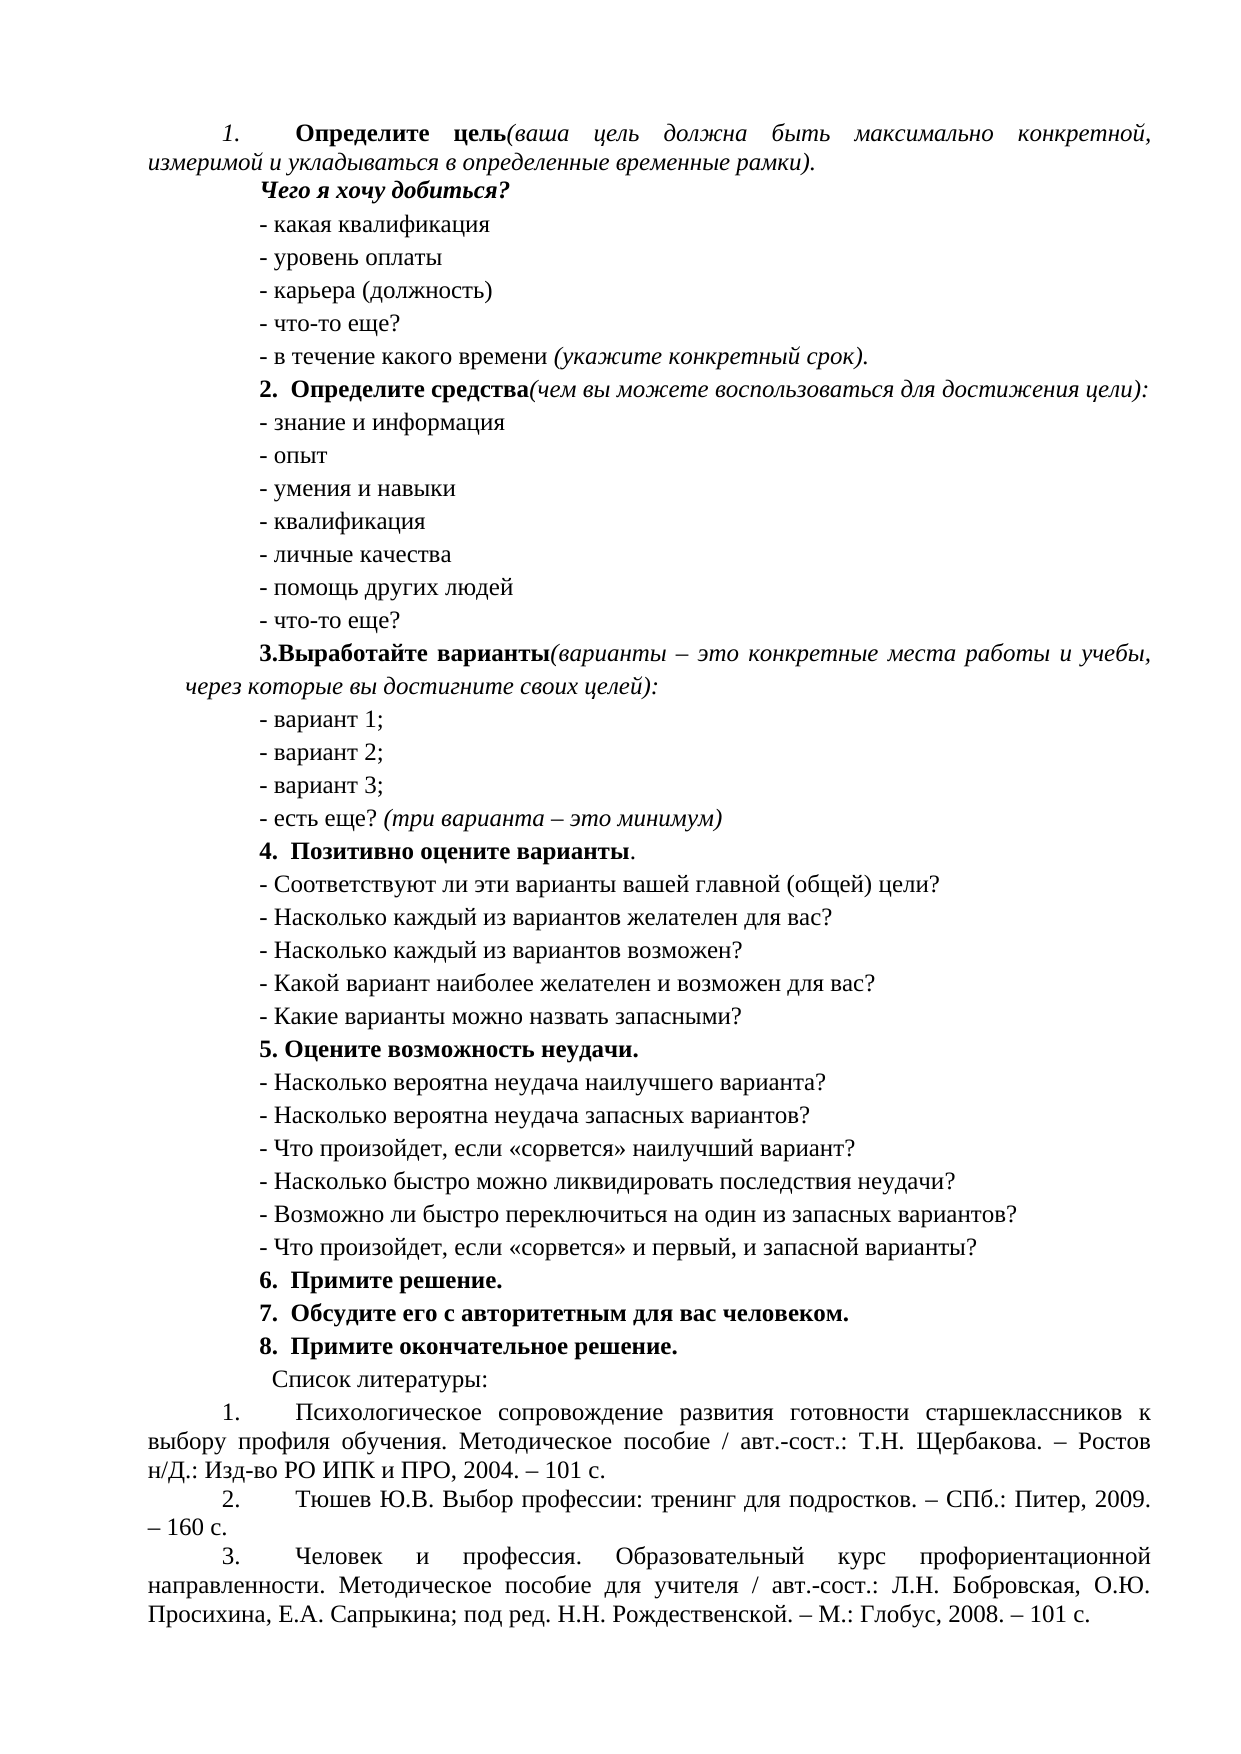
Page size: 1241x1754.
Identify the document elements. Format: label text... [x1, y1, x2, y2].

text - Насколько каждый из вариантов возможен? [185, 935, 1152, 964]
text - помощь других людей [185, 572, 1152, 601]
text - какая квалификация [185, 209, 1152, 237]
text - Какие варианты можно назвать запасными? [185, 1001, 1152, 1030]
text - уровень оплаты [185, 242, 1152, 270]
text 5. Оцените возможность неудачи. [185, 1034, 1152, 1063]
text 6. Примите решение. [185, 1265, 1152, 1294]
text - вариант 2; [185, 737, 1152, 766]
text - что-то еще? [185, 605, 1152, 634]
text - что-то еще? [185, 308, 1152, 336]
text - Насколько каждый из вариантов желателен для вас? [185, 902, 1152, 931]
text - квалификация [185, 506, 1152, 534]
text - есть еще? (три варианта – это минимум) [185, 803, 1152, 832]
text Список литературы: [185, 1364, 1152, 1393]
text - личные качества [185, 539, 1152, 568]
text - Какой вариант наиболее желателен и возможен для вас? [185, 968, 1152, 997]
list Психологическое сопровождение развития готовности старшеклассников к выбору профиля обучения. Методическое пособие / авт.-сост.: Т.Н. Щербакова. – Ростов н/Д.: Изд-во РО ИПК и ПРО, 2004. – 101 с. [148, 1397, 1152, 1484]
text - вариант 1; [185, 704, 1152, 733]
text - Насколько вероятна неудача наилучшего варианта? [185, 1067, 1152, 1096]
list Определите цель(ваша цель должна быть максимально конкретной, измеримой и укладываться в определенные временные рамки). [148, 118, 1152, 176]
text Чего я хочу добиться? [185, 176, 1152, 204]
text - Насколько быстро можно ликвидировать последствия неудачи? [185, 1166, 1152, 1195]
text 4. Позитивно оцените варианты. [185, 836, 1152, 865]
text - знание и информация [185, 407, 1152, 436]
text - Соответствуют ли эти варианты вашей главной (общей) цели? [185, 869, 1152, 898]
text 3.Выработайте варианты(варианты – это конкретные места работы и учебы, через которые вы достигните своих целей): [185, 638, 1152, 700]
text - опыт [185, 440, 1152, 468]
text 2. Определите средства(чем вы можете воспользоваться для достижения цели): [185, 374, 1152, 402]
text 8. Примите окончательное решение. [185, 1331, 1152, 1360]
list Человек и профессия. Образовательный курс профориентационной направленности. Методическое пособие для учителя / авт.-сост.: Л.Н. Бобровская, О.Ю. Просихина, Е.А. Сапрыкина; под ред. Н.Н. Рождественской. – М.: Глобус, 2008. – 101 с. [148, 1541, 1152, 1627]
text - умения и навыки [185, 473, 1152, 502]
text - Что произойдет, если «сорвется» наилучший вариант? [185, 1133, 1152, 1162]
text - вариант 3; [185, 770, 1152, 799]
text - в течение какого времени (укажите конкретный срок). [185, 341, 1152, 369]
text - Что произойдет, если «сорвется» и первый, и запасной варианты? [185, 1232, 1152, 1261]
text - Возможно ли быстро переключиться на один из запасных вариантов? [185, 1199, 1152, 1228]
text 7. Обсудите его с авторитетным для вас человеком. [185, 1298, 1152, 1327]
text - Насколько вероятна неудача запасных вариантов? [185, 1100, 1152, 1129]
list Тюшев Ю.В. Выбор профессии: тренинг для подростков. – СПб.: Питер, 2009. – 160 с. [148, 1484, 1152, 1541]
text - карьера (должность) [185, 275, 1152, 303]
